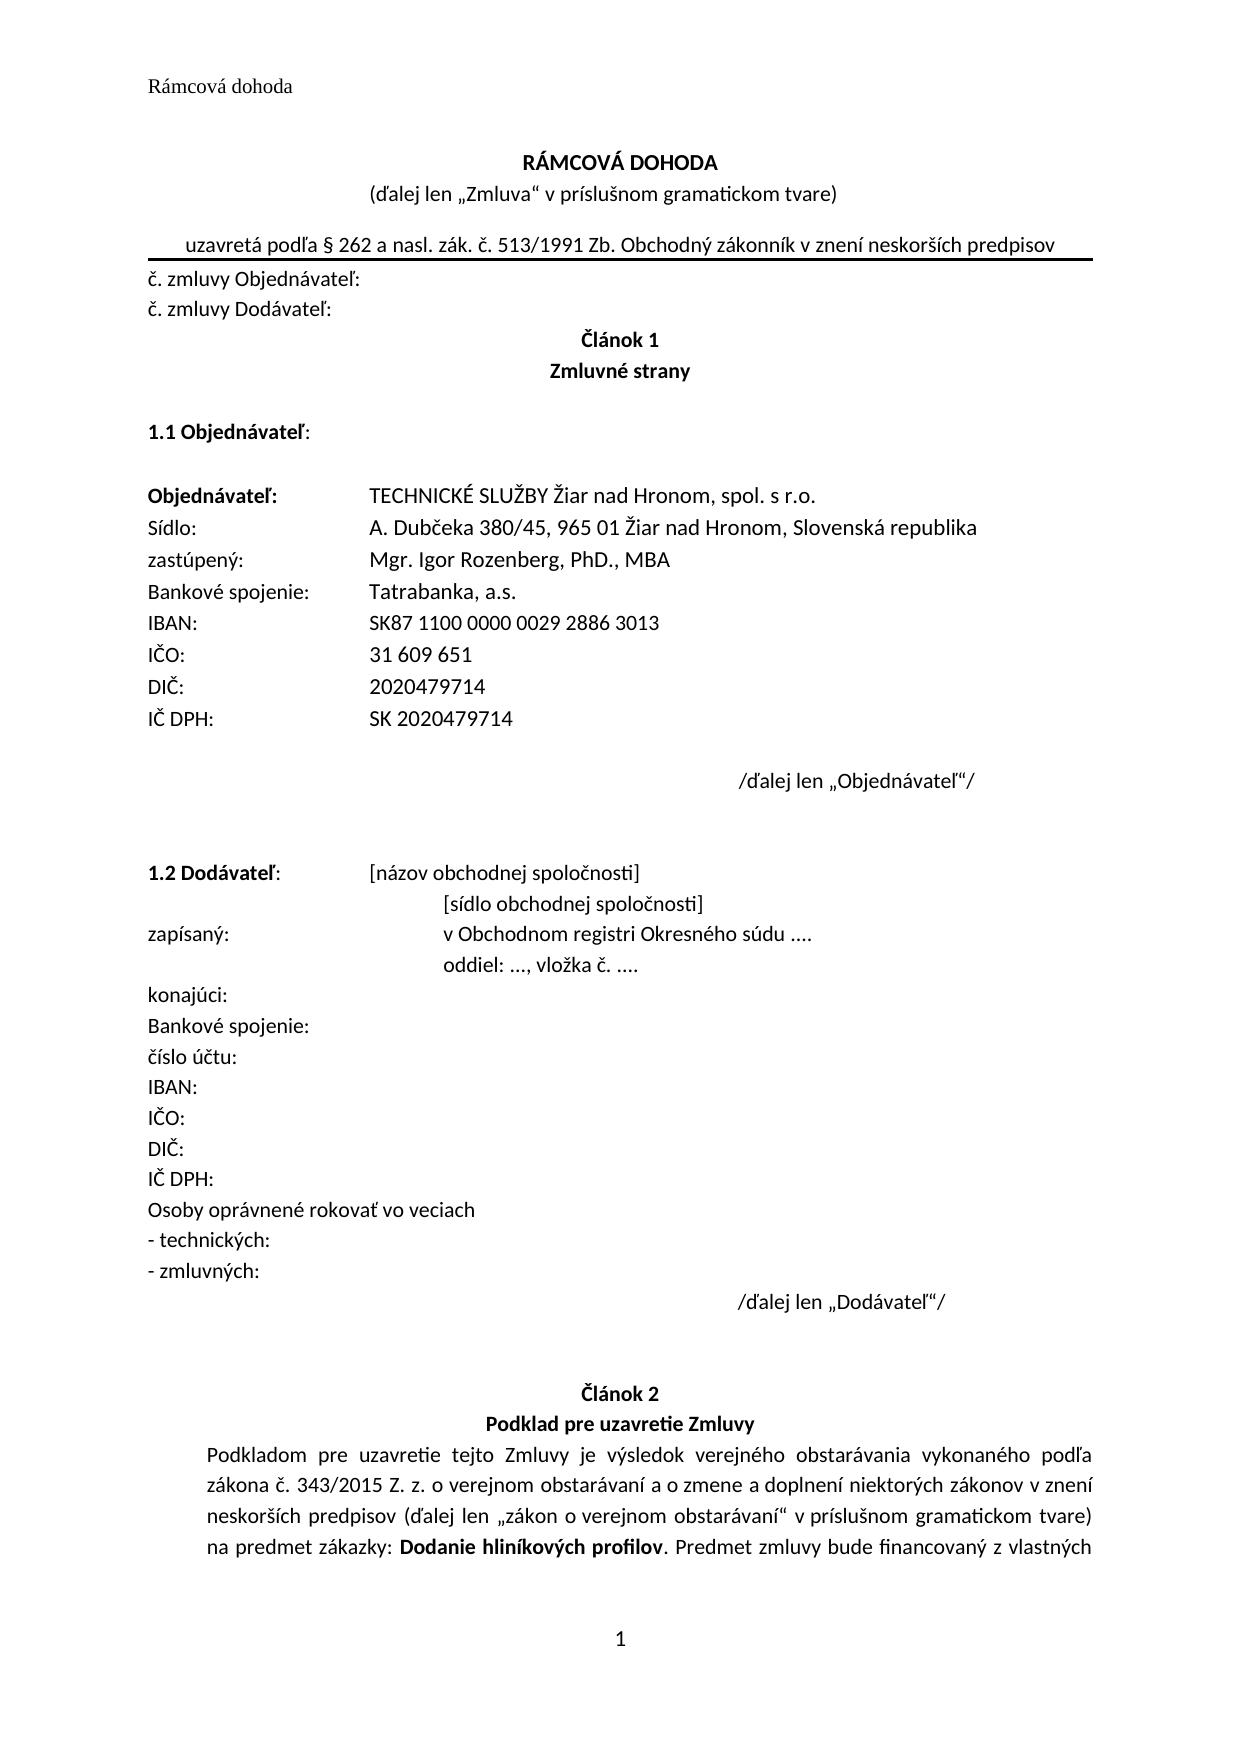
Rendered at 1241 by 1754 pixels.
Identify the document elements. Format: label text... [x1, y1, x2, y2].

text Bankové spojenie: Tatrabanka, a.s. [148, 577, 1093, 605]
text - technických: [148, 1227, 1093, 1253]
text [sídlo obchodnej spoločnosti] [148, 890, 1093, 916]
text č. zmluvy Objednávateľ: [148, 265, 1093, 292]
text Článok 1 [148, 326, 1093, 353]
text Podklad pre uzavretie Zmluvy [148, 1410, 1093, 1437]
text Článok 2 [148, 1380, 1093, 1406]
text Zmluvné strany [148, 357, 1093, 383]
text uzavretá podľa § 262 a nasl. zák. č. 513/1991 Zb. Obchodný zákonník v znení neskorších predpisov [148, 231, 1093, 258]
text Objednávateľ: TECHNICKÉ SLUŽBY Žiar nad Hronom, spol. s r.o. [148, 481, 1093, 509]
text /ďalej len „Dodávateľ“/ [664, 1288, 1093, 1314]
text oddiel: ..., vložka č. .... [148, 951, 1093, 978]
text IČ DPH: SK 2020479714 [148, 704, 1093, 732]
text konajúci: [148, 982, 1093, 1008]
text IBAN: SK87 1100 0000 0029 2886 3013 [148, 609, 1093, 636]
text číslo účtu: [148, 1043, 1093, 1069]
text DIČ: [148, 1135, 1093, 1161]
text Osoby oprávnené rokovať vo veciach [148, 1196, 1093, 1223]
text Bankové spojenie: [148, 1012, 1093, 1039]
text - zmluvných: [148, 1257, 1093, 1284]
text Sídlo: A. Dubčeka 380/45, 965 01 Žiar nad Hronom, Slovenská republika [148, 513, 1093, 541]
subtitle RÁMCOVÁ DOHODA [148, 148, 1093, 176]
text DIČ: 2020479714 [148, 672, 1093, 700]
text zastúpený: Mgr. Igor Rozenberg, PhD., MBA [148, 545, 1093, 573]
text 1.2 Dodávateľ: [názov obchodnej spoločnosti] [148, 859, 1093, 886]
text IČ DPH: [148, 1165, 1093, 1192]
text IČO: [148, 1104, 1093, 1131]
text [207, 1441, 1093, 1559]
text IBAN: [148, 1073, 1093, 1100]
text /ďalej len „Objednávateľ“/ [148, 767, 1093, 794]
text č. zmluvy Dodávateľ: [148, 296, 1093, 322]
text (ďalej len „Zmluva“ v príslušnom gramatickom tvare) [148, 180, 1093, 206]
text IČO: 31 609 651 [148, 640, 1093, 668]
text 1.1 Objednávateľ: [148, 418, 1093, 445]
text zapísaný: v Obchodnom registri Okresného súdu .... [148, 920, 1093, 947]
